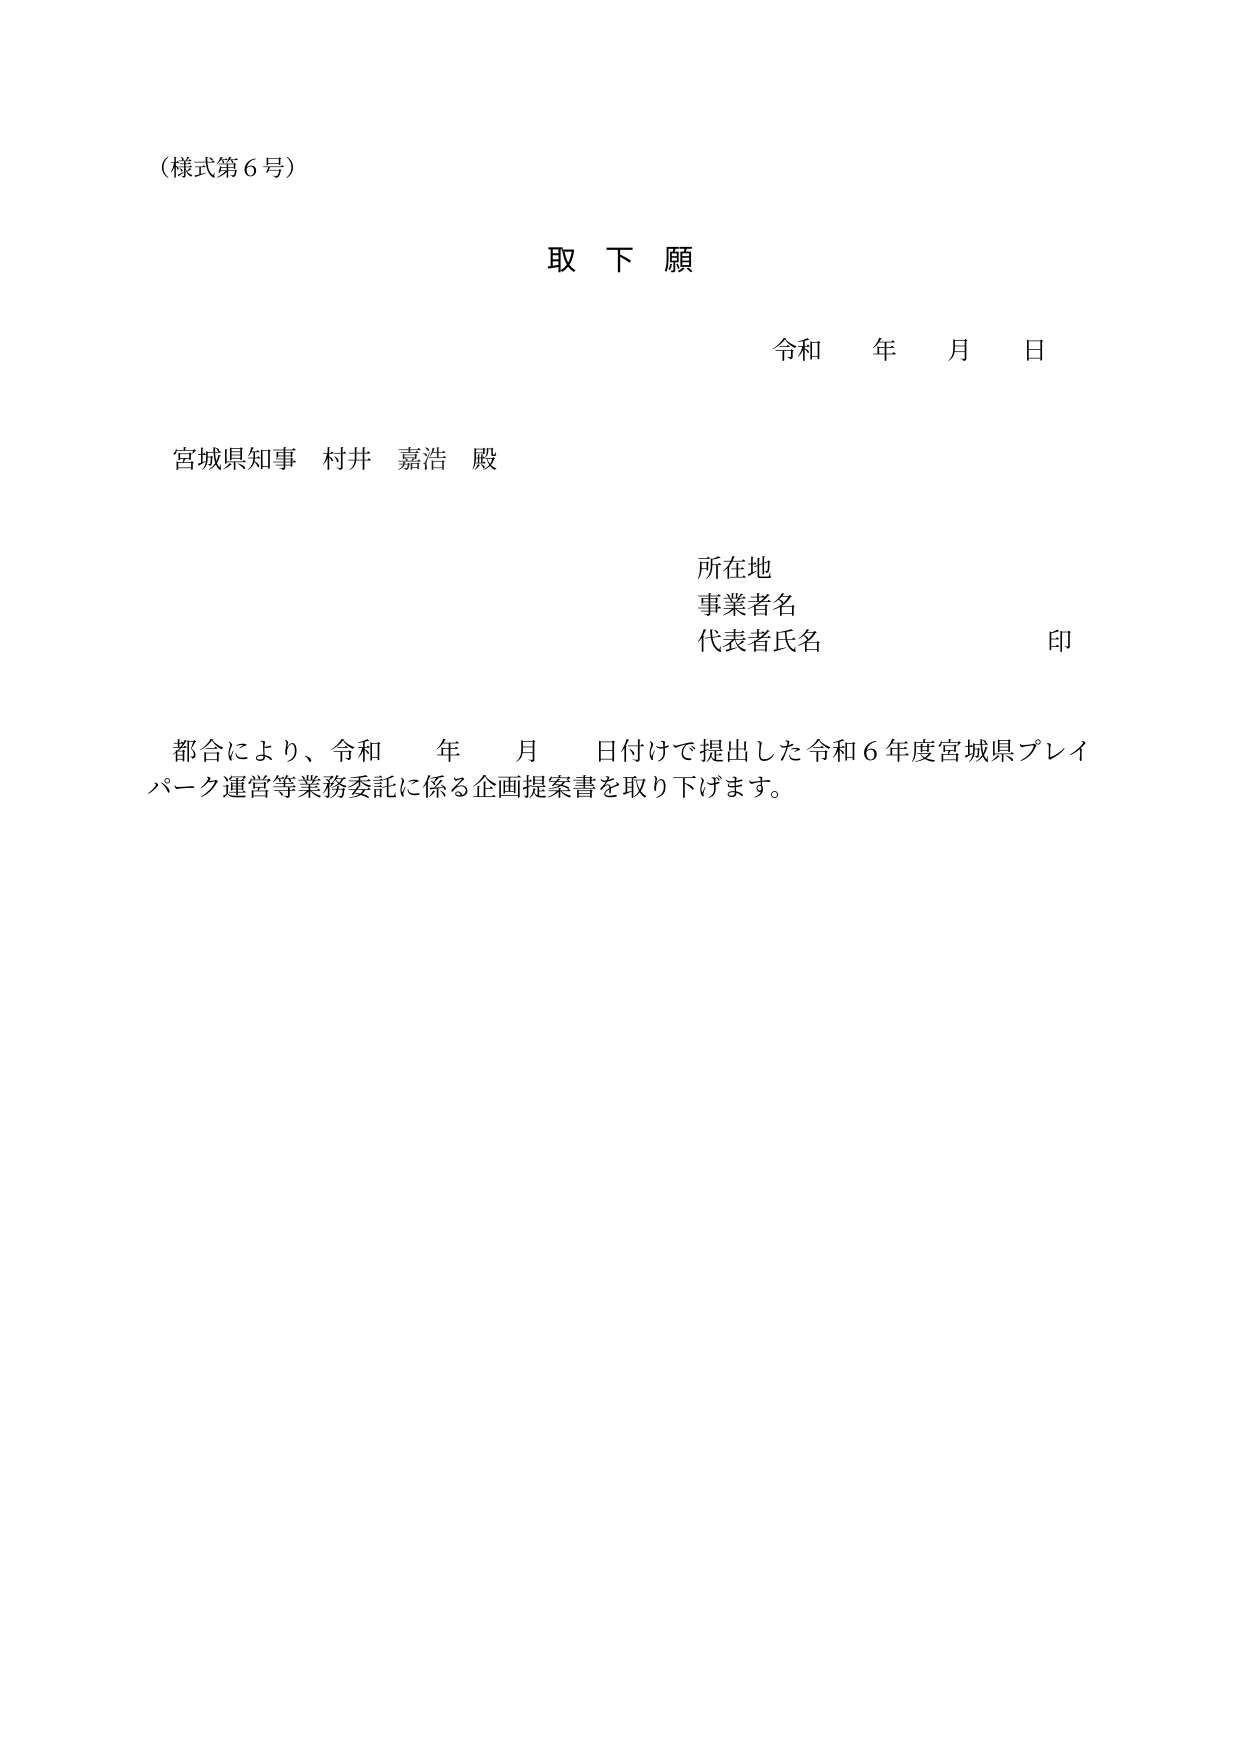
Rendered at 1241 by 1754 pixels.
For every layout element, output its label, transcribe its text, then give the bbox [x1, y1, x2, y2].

text 事業者名 [148, 585, 1092, 622]
text 都合により、令和 年 月 日付けで提出した令和６年度宮城県プレイパーク運営等業務委託に係る企画提案書を取り下げます。 [148, 731, 1092, 804]
text 代表者氏名 印 [148, 622, 1092, 658]
text 取 下 願 [148, 221, 1092, 294]
text 宮城県知事 村井 嘉浩 殿 [148, 439, 1092, 476]
text 令和 年 月 日 [148, 330, 1047, 367]
text 所在地 [148, 549, 1092, 585]
text （様式第６号） [148, 148, 1092, 184]
